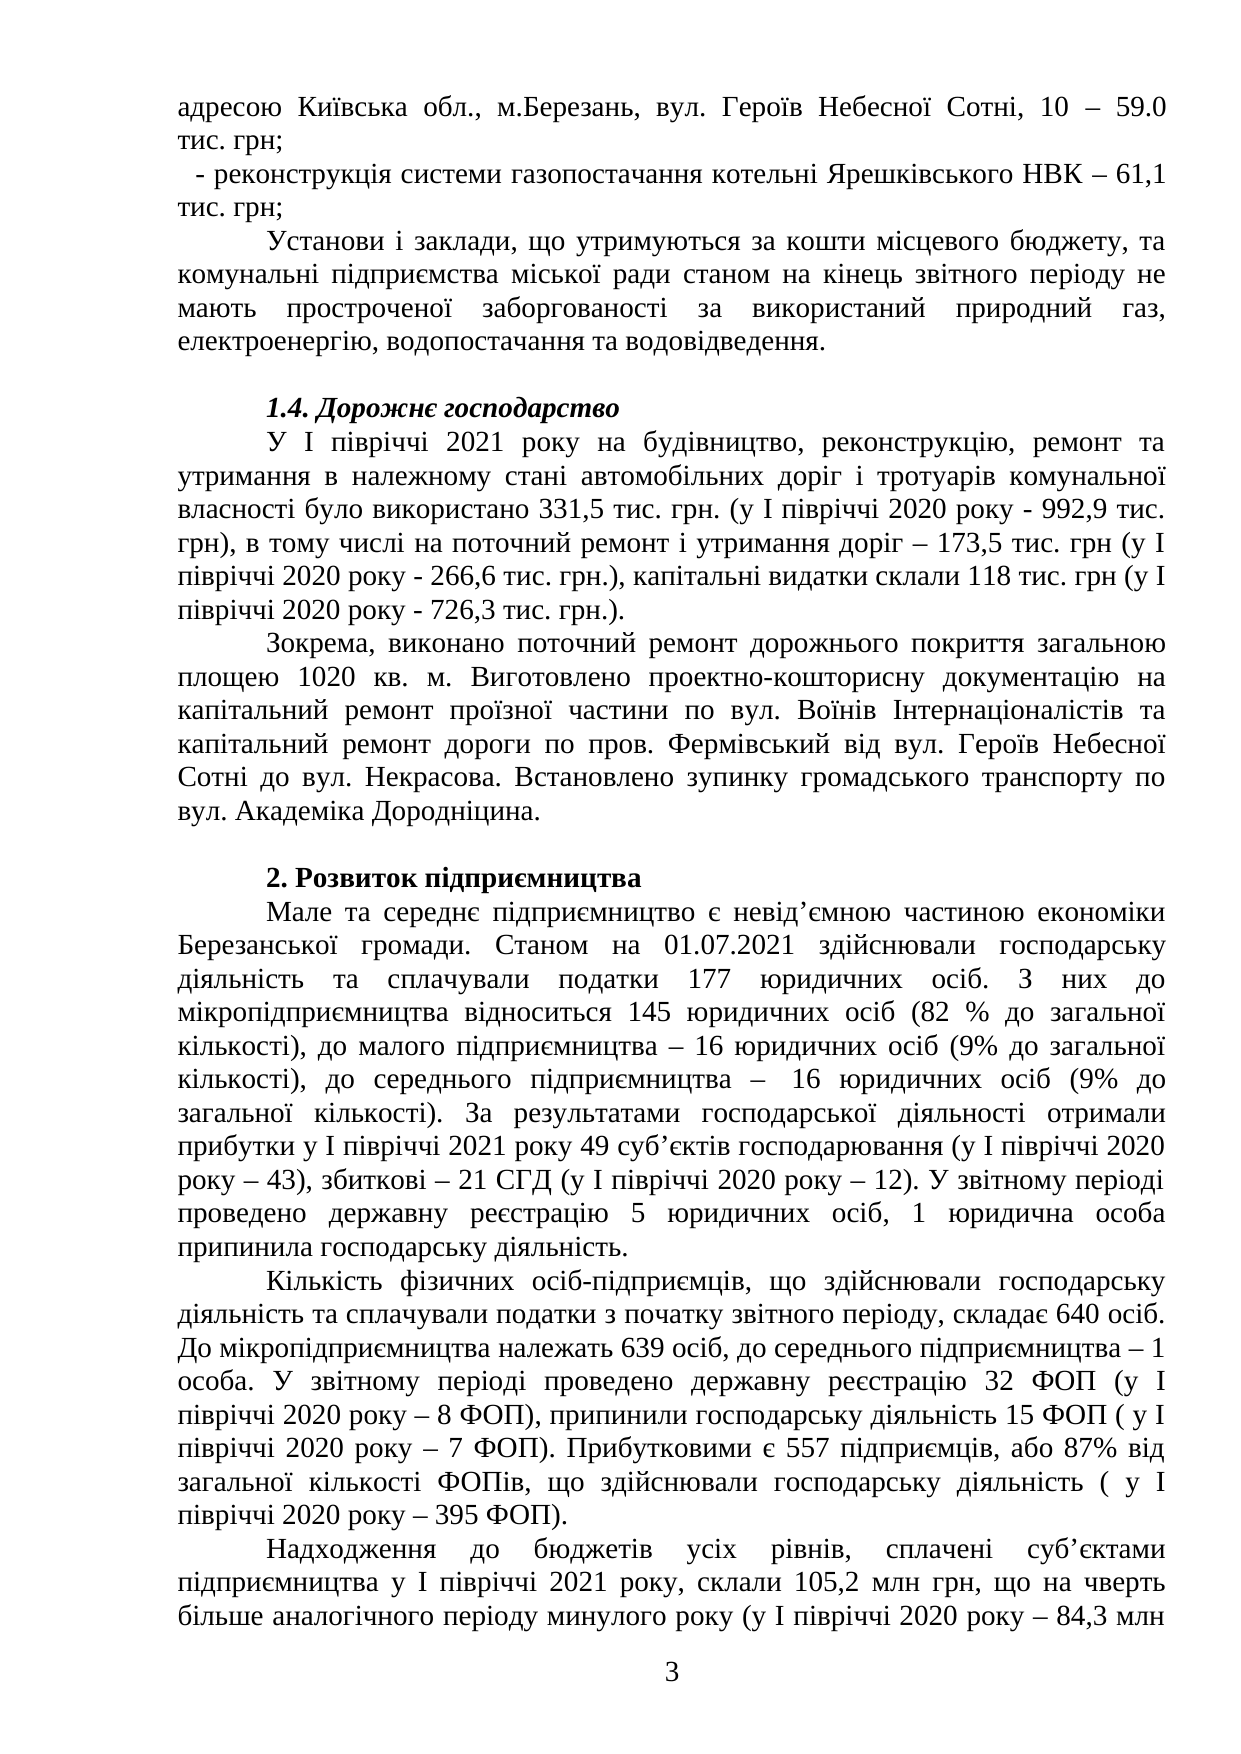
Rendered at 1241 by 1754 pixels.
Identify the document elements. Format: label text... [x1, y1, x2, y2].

text У І півріччі 2021 року на будівництво, реконструкцію, ремонт та утримання в належному стані автомобільних доріг і тротуарів комунальної власності було використано 331,5 тис. грн. (у І півріччі 2020 року - 992,9 тис. грн), в тому числі на поточний ремонт і утримання доріг – 173,5 тис. грн (у І півріччі 2020 року - 266,6 тис. грн.), капітальні видатки склали 118 тис. грн (у І півріччі 2020 року - 726,3 тис. грн.). [177, 424, 1167, 625]
text 1.4. Дорожнє господарство [177, 391, 1167, 424]
text 2. Розвиток підприємництва [177, 860, 1167, 894]
text Кількість фізичних осіб-підприємців, що здійснювали господарську діяльність та сплачували податки з початку звітного періоду, складає 640 осіб. До мікропідприємництва належать 639 осіб, до середнього підприємництва – 1 особа. У звітному періоді проведено державну реєстрацію 32 ФОП (у І півріччі 2020 року – 8 ФОП), припинили господарську діяльність 15 ФОП ( у І півріччі 2020 року – 7 ФОП). Прибутковими є 557 підприємців, або 87% від загальної кількості ФОПів, що здійснювали господарську діяльність ( у І півріччі 2020 року – 395 ФОП). [177, 1263, 1167, 1531]
text - реконструкція системи газопостачання котельні Ярешківського НВК – 61,1 тис. грн; [177, 156, 1167, 223]
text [177, 1531, 1167, 1632]
text Установи і заклади, що утримуються за кошти місцевого бюджету, та комунальні підприємства міської ради станом на кінець звітного періоду не мають простроченої заборгованості за використаний природний газ, електроенергію, водопостачання та водовідведення. [177, 223, 1167, 357]
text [177, 89, 1167, 156]
text Мале та середнє підприємництво є невід’ємною частиною економіки Березанської громади. Станом на 01.07.2021 здійснювали господарську діяльність та сплачували податки 177 юридичних осіб. З них до мікропідприємництва відноситься 145 юридичних осіб (82 % до загальної кількості), до малого підприємництва – 16 юридичних осіб (9% до загальної кількості), до середнього підприємництва – 16 юридичних осіб (9% до загальної кількості). За результатами господарської діяльності отримали прибутки у І півріччі 2021 року 49 суб’єктів господарювання (у І півріччі 2020 року – 43), збиткові – 21 СГД (у І півріччі 2020 року – 12). У звітному періоді проведено державну реєстрацію 5 юридичних осіб, 1 юридична особа припинила господарську діяльність. [177, 894, 1167, 1263]
text Зокрема, виконано поточний ремонт дорожнього покриття загальною площею 1020 кв. м. Виготовлено проектно-кошторисну документацію на капітальний ремонт проїзної частини по вул. Воїнів Інтернаціоналістів та капітальний ремонт дороги по пров. Фермівський від вул. Героїв Небесної Сотні до вул. Некрасова. Встановлено зупинку громадського транспорту по вул. Академіка Дородніцина. [177, 625, 1167, 827]
